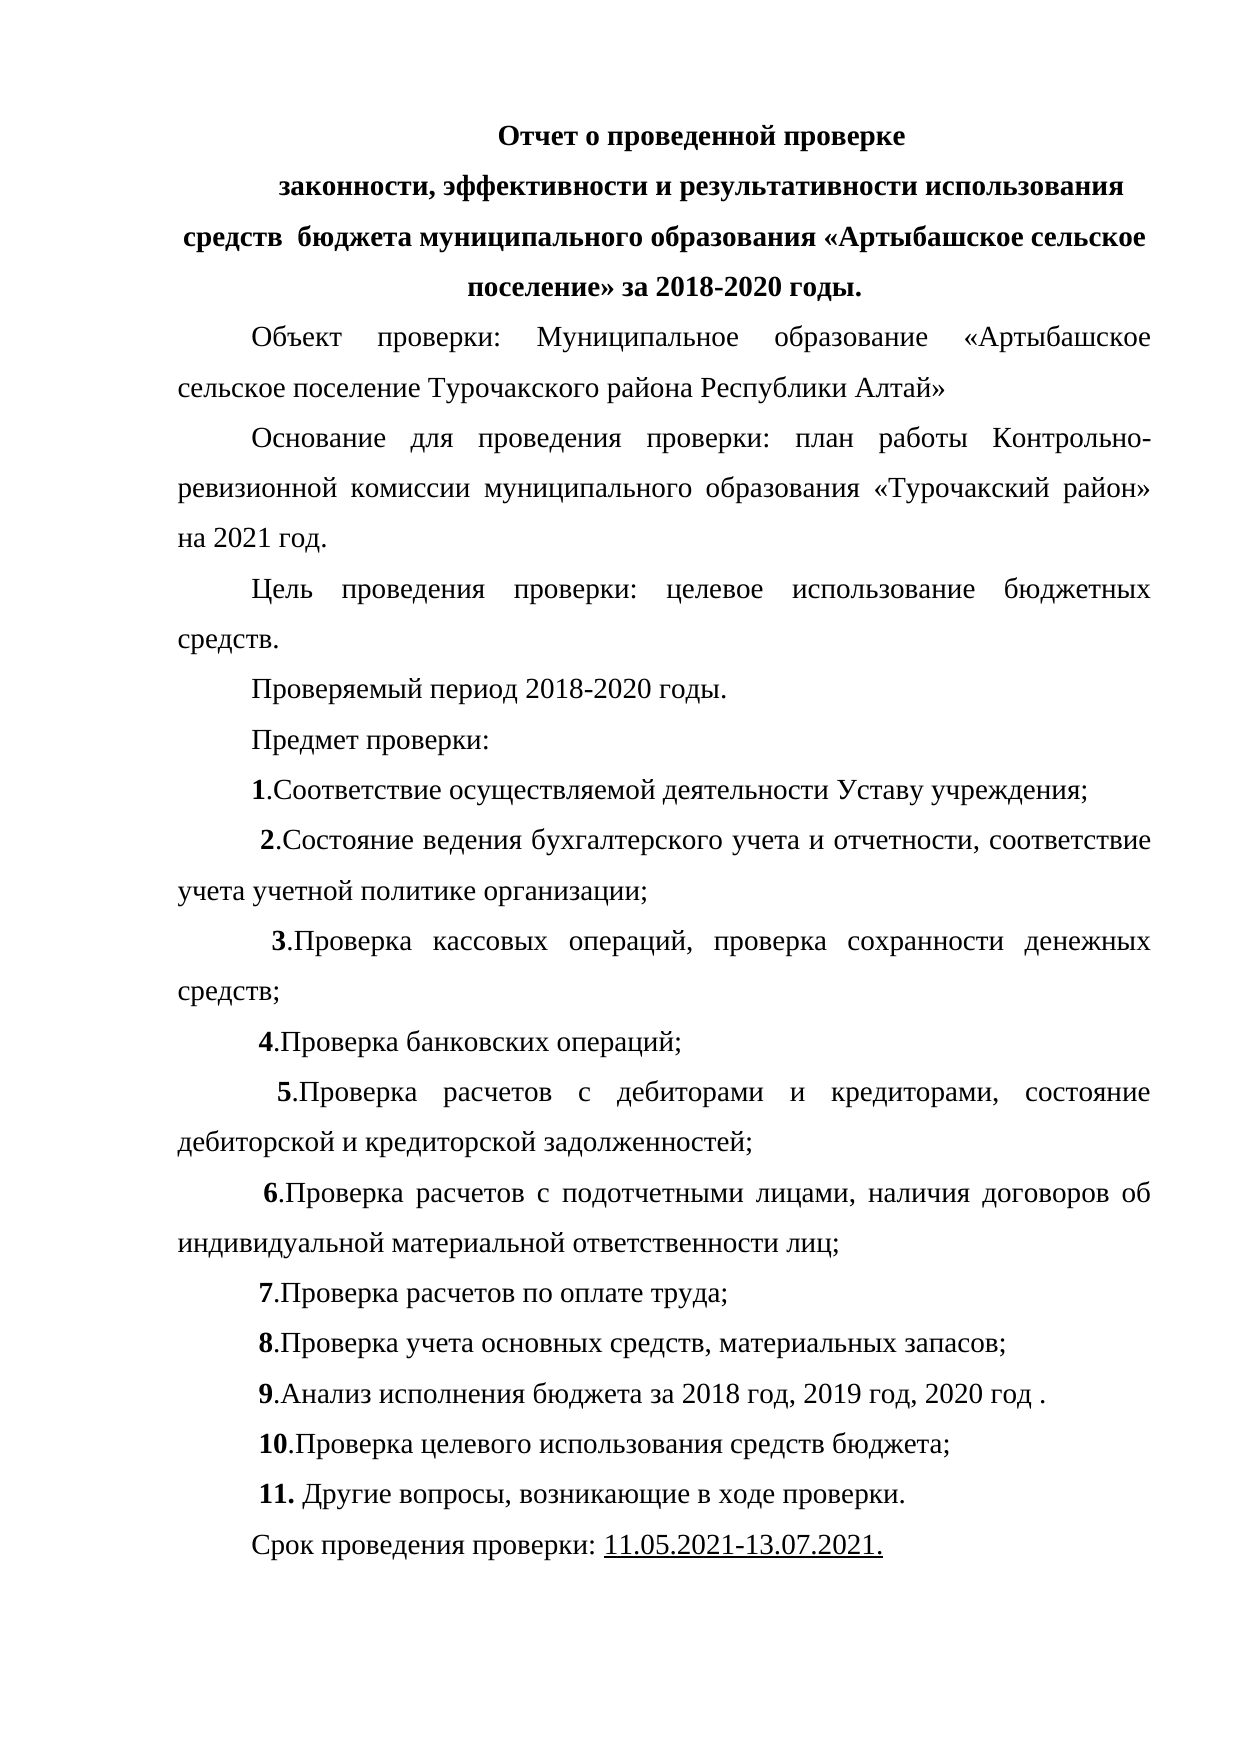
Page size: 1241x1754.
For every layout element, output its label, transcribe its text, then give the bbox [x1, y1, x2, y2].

text 10.Проверка целевого использования средств бюджета; [177, 1426, 1152, 1460]
text Проверяемый период 2018-2020 годы. [177, 672, 1152, 705]
text 1.Соответствие осуществляемой деятельности Уставу учреждения; [177, 772, 1152, 806]
text 8.Проверка учета основных средств, материальных запасов; [177, 1326, 1152, 1359]
text Предмет проверки: [177, 722, 1152, 755]
text 4.Проверка банковских операций; [177, 1024, 1152, 1057]
text 11. Другие вопросы, возникающие в ходе проверки. [177, 1477, 1152, 1510]
text Срок проведения проверки: 11.05.2021-13.07.2021. [177, 1527, 1152, 1560]
text Цель проведения проверки: целевое использование бюджетных средств. [177, 571, 1152, 655]
text Основание для проведения проверки: план работы Контрольно-ревизионной комиссии муниципального образования «Турочакский район» на 2021 год. [177, 420, 1152, 554]
text 7.Проверка расчетов по оплате труда; [177, 1275, 1152, 1309]
text 6.Проверка расчетов с подотчетными лицами, наличия договоров об индивидуальной материальной ответственности лиц; [177, 1175, 1152, 1258]
text Объект проверки: Муниципальное образование «Артыбашское сельское поселение Турочакского района Республики Алтай» [177, 319, 1152, 403]
text 5.Проверка расчетов с дебиторами и кредиторами, состояние дебиторской и кредиторской задолженностей; [177, 1074, 1152, 1158]
text законности, эффективности и результативности использования средств бюджета муниципального образования «Артыбашское сельское поселение» за 2018-2020 годы. [177, 168, 1152, 303]
text 3.Проверка кассовых операций, проверка сохранности денежных средств; [177, 923, 1152, 1007]
text 2.Состояние ведения бухгалтерского учета и отчетности, соответствие учета учетной политике организации; [177, 822, 1152, 906]
text Отчет о проведенной проверке [177, 118, 1152, 152]
text 9.Анализ исполнения бюджета за 2018 год, 2019 год, 2020 год . [177, 1376, 1152, 1409]
